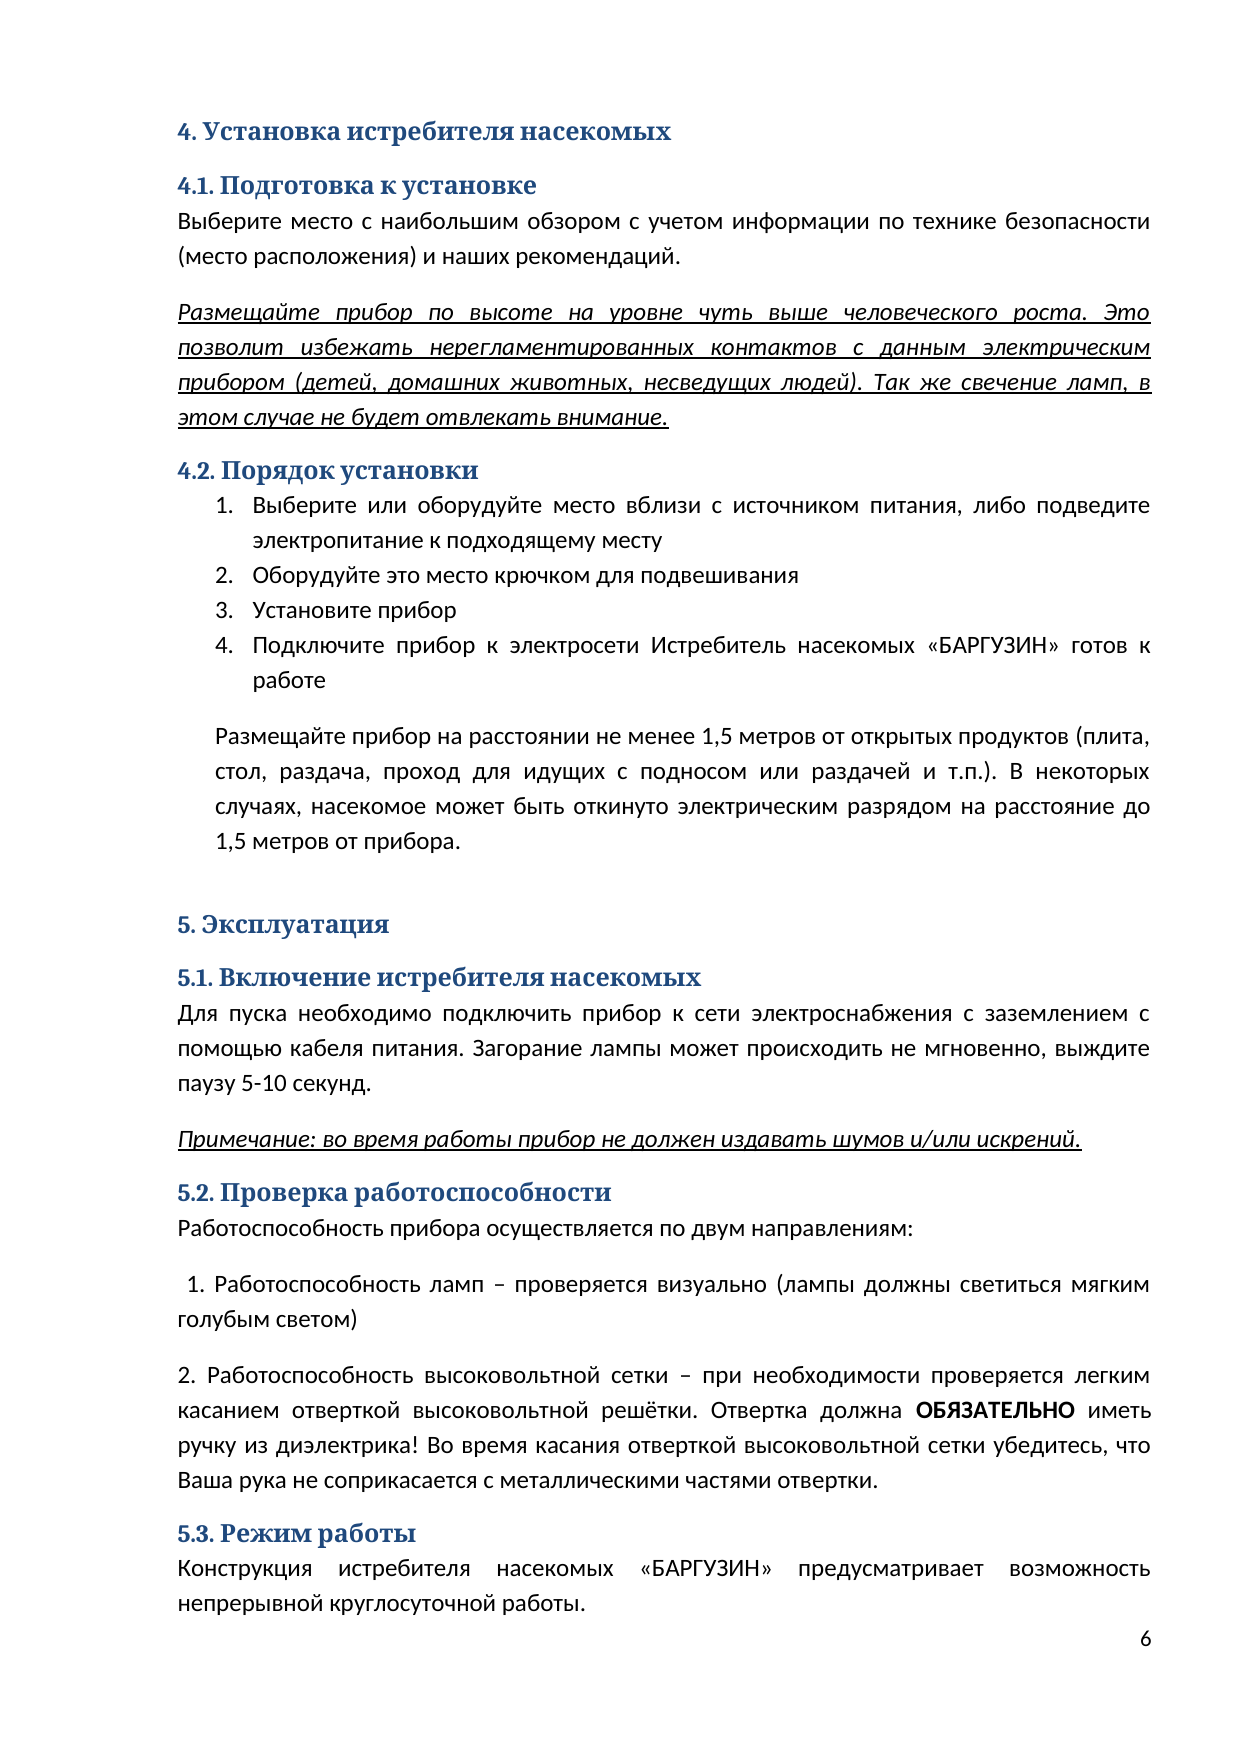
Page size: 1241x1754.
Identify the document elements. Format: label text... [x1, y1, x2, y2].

text 2. Работоспособность высоковольтной сетки – при необходимости проверяется легким касанием отверткой высоковольтной решётки. Отвертка должна ОБЯЗАТЕЛЬНО иметь ручку из диэлектрика! Во время касания отверткой высоковольтной сетки убедитесь, что Ваша рука не соприкасается с металлическими частями отвертки. [177, 1359, 1152, 1494]
text Размещайте прибор по высоте на уровне чуть выше человеческого роста. Это позволит избежать нерегламентированных контактов с данным электрическим прибором (детей, домашних животных, несведущих людей). Так же свечение ламп, в этом случае не будет отвлекать внимание. [177, 296, 1152, 392]
text Для пуска необходимо подключить прибор к сети электроснабжения с заземлением с помощью кабеля питания. Загорание лампы может происходить не мгновенно, выждите паузу 5-10 секунд. [177, 997, 1152, 1098]
text Размещайте прибор на расстоянии не менее 1,5 метров от открытых продуктов (плита, стол, раздача, проход для идущих с подносом или раздачей и т.п.). В некоторых случаях, насекомое может быть откинуто электрическим разрядом на расстояние до 1,5 метров от прибора. [215, 721, 1152, 856]
text Выберите место с наибольшим обзором с учетом информации по технике безопасности (место расположения) и наших рекомендаций. [177, 205, 1152, 271]
list Выберите или оборудуйте место вблизи с источником питания, либо подведите электропитание к подходящему месту [215, 490, 1152, 555]
subtitle 5.3. Режим работы [177, 1519, 1152, 1548]
text Работоспособность прибора осуществляется по двум направлениям: [177, 1212, 1152, 1243]
text Примечание: во время работы прибор не должен издавать шумов и/или искрений. [177, 1123, 1152, 1154]
list Установите прибор [215, 595, 1152, 625]
subtitle 4.2. Порядок установки [177, 457, 1152, 485]
subtitle 4.1. Подготовка к установке [177, 172, 1152, 201]
text Размещайте прибор по высоте на уровне чуть выше человеческого роста. Это позволит избежать нерегламентированных контактов с данным электрическим прибором (детей, домашних животных, несведущих людей). Так же свечение ламп, в этом случае не будет отвлекать внимание. [177, 393, 1152, 431]
list Оборудуйте это место крючком для подвешивания [215, 560, 1152, 590]
text Конструкция истребителя насекомых «БАРГУЗИН» предусматривает возможность непрерывной круглосуточной работы. [177, 1553, 1152, 1618]
list Подключите прибор к электросети Истребитель насекомых «БАРГУЗИН» готов к работе [215, 630, 1152, 695]
text 1. Работоспособность ламп – проверяется визуально (лампы должны светиться мягким голубым светом) [177, 1268, 1152, 1333]
subtitle 4. Установка истребителя насекомых [177, 118, 1152, 147]
subtitle 5.2. Проверка работоспособности [177, 1179, 1152, 1208]
subtitle 5.1. Включение истребителя насекомых [177, 964, 1152, 993]
subtitle 5. Эксплуатация [177, 911, 1152, 939]
